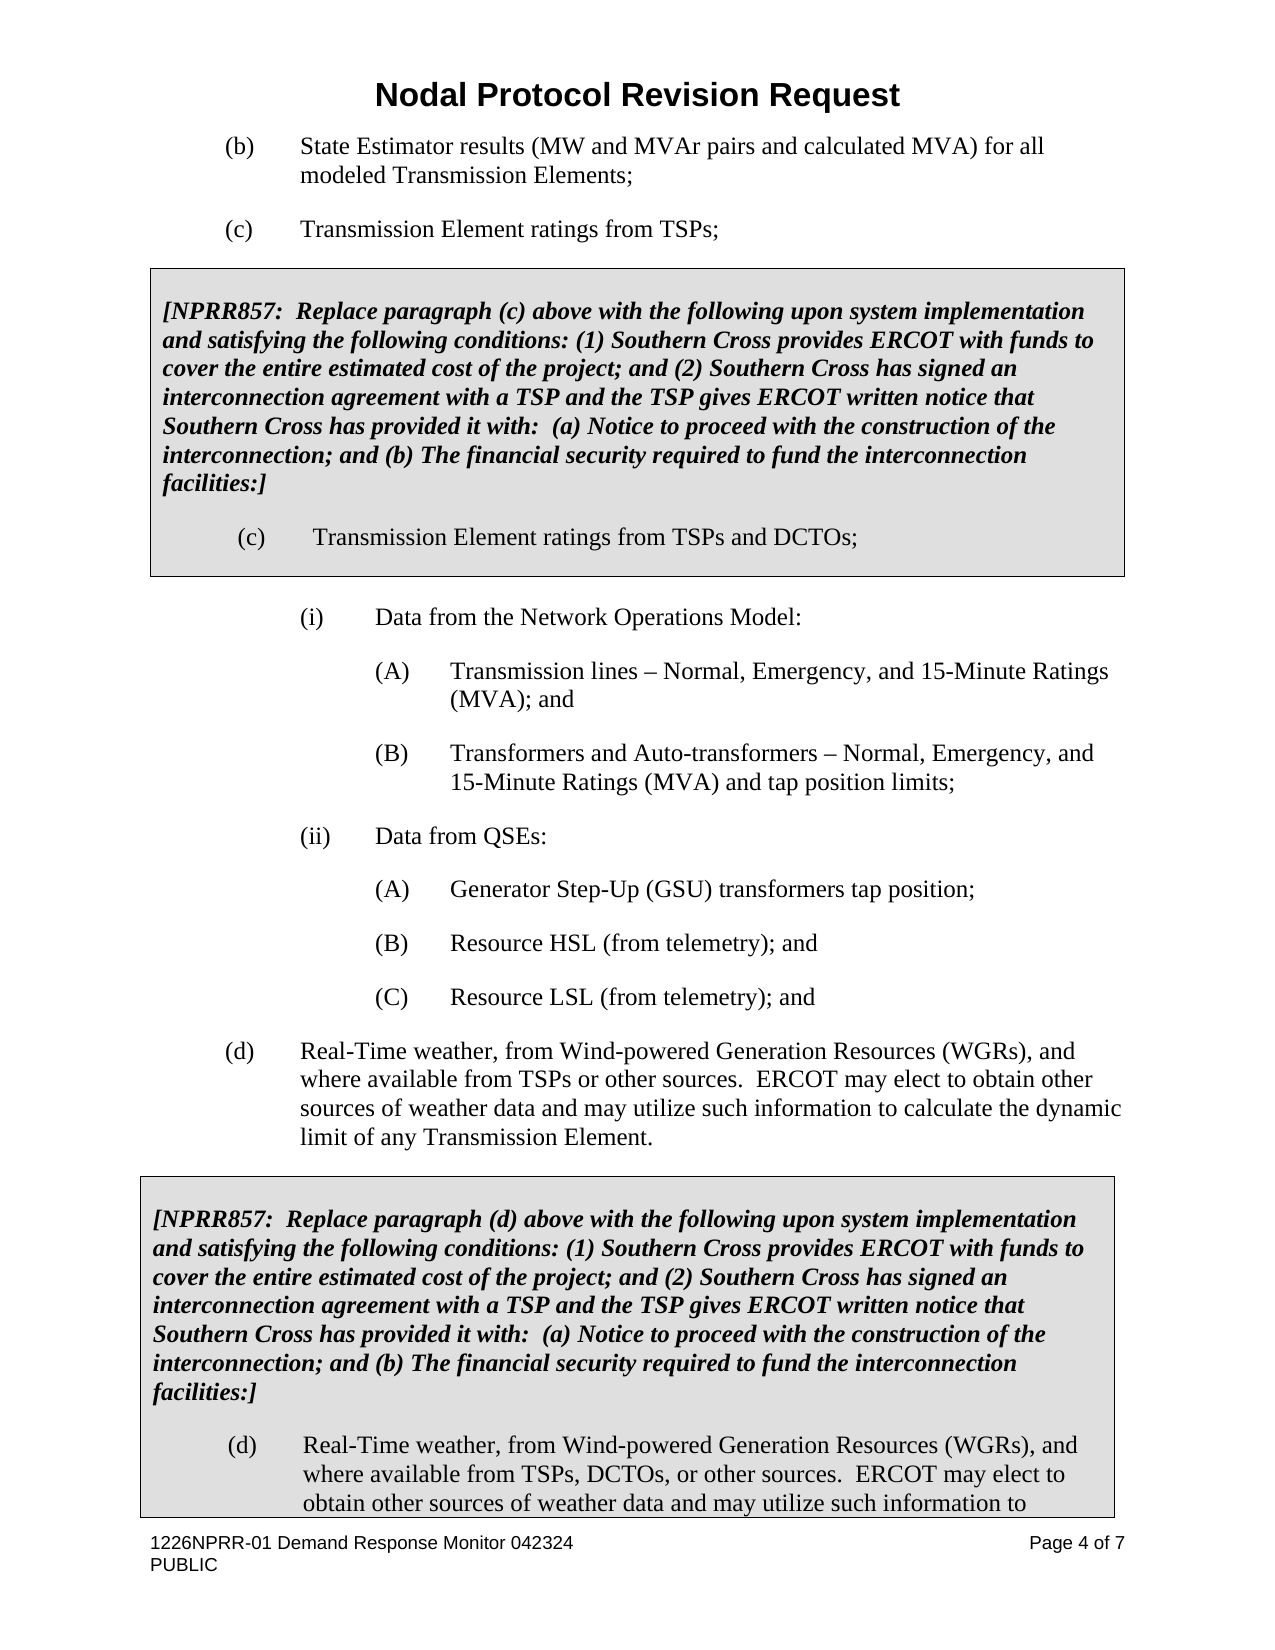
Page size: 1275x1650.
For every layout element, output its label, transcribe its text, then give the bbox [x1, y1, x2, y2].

text (ii) Data from QSEs: [300, 821, 1125, 849]
text (B) Resource HSL (from telemetry); and [375, 928, 1125, 957]
text (B) Transformers and Auto-transformers – Normal, Emergency, and 15-Minute Ratings (MVA) and tap position limits; [375, 738, 1125, 796]
text (C) Resource LSL (from telemetry); and [375, 982, 1125, 1011]
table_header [141, 1177, 1114, 1517]
text (b) State Estimator results (MW and MVAr pairs and calculated MVA) for all modeled Transmission Elements; [225, 131, 1125, 189]
table_header [NPRR857: Replace paragraph (c) above with the following upon system implementation and satisfying the following conditions: (1) Southern Cross provides ERCOT with funds to cover the entire estimated cost of the project; and (2) Southern Cross has signed an interconnection agreement with a TSP and the TSP gives ERCOT written notice that Southern Cross has provided it with: (a) Notice to proceed with the construction of the interconnection; and (b) The financial security required to fund the interconnection facilities:] (c) Transmission Element ratings from TSPs and DCTOs; [151, 269, 1124, 576]
text (d) Real-Time weather, from Wind-powered Generation Resources (WGRs), and where available from TSPs or other sources. ERCOT may elect to obtain other sources of weather data and may utilize such information to calculate the dynamic limit of any Transmission Element. [225, 1036, 1125, 1151]
text (i) Data from the Network Operations Model: [300, 602, 1125, 631]
text (A) Transmission lines – Normal, Emergency, and 15-Minute Ratings (MVA); and [375, 656, 1125, 713]
text (c) Transmission Element ratings from TSPs; [225, 214, 1125, 242]
text (A) Generator Step-Up (GSU) transformers tap position; [375, 874, 1125, 903]
